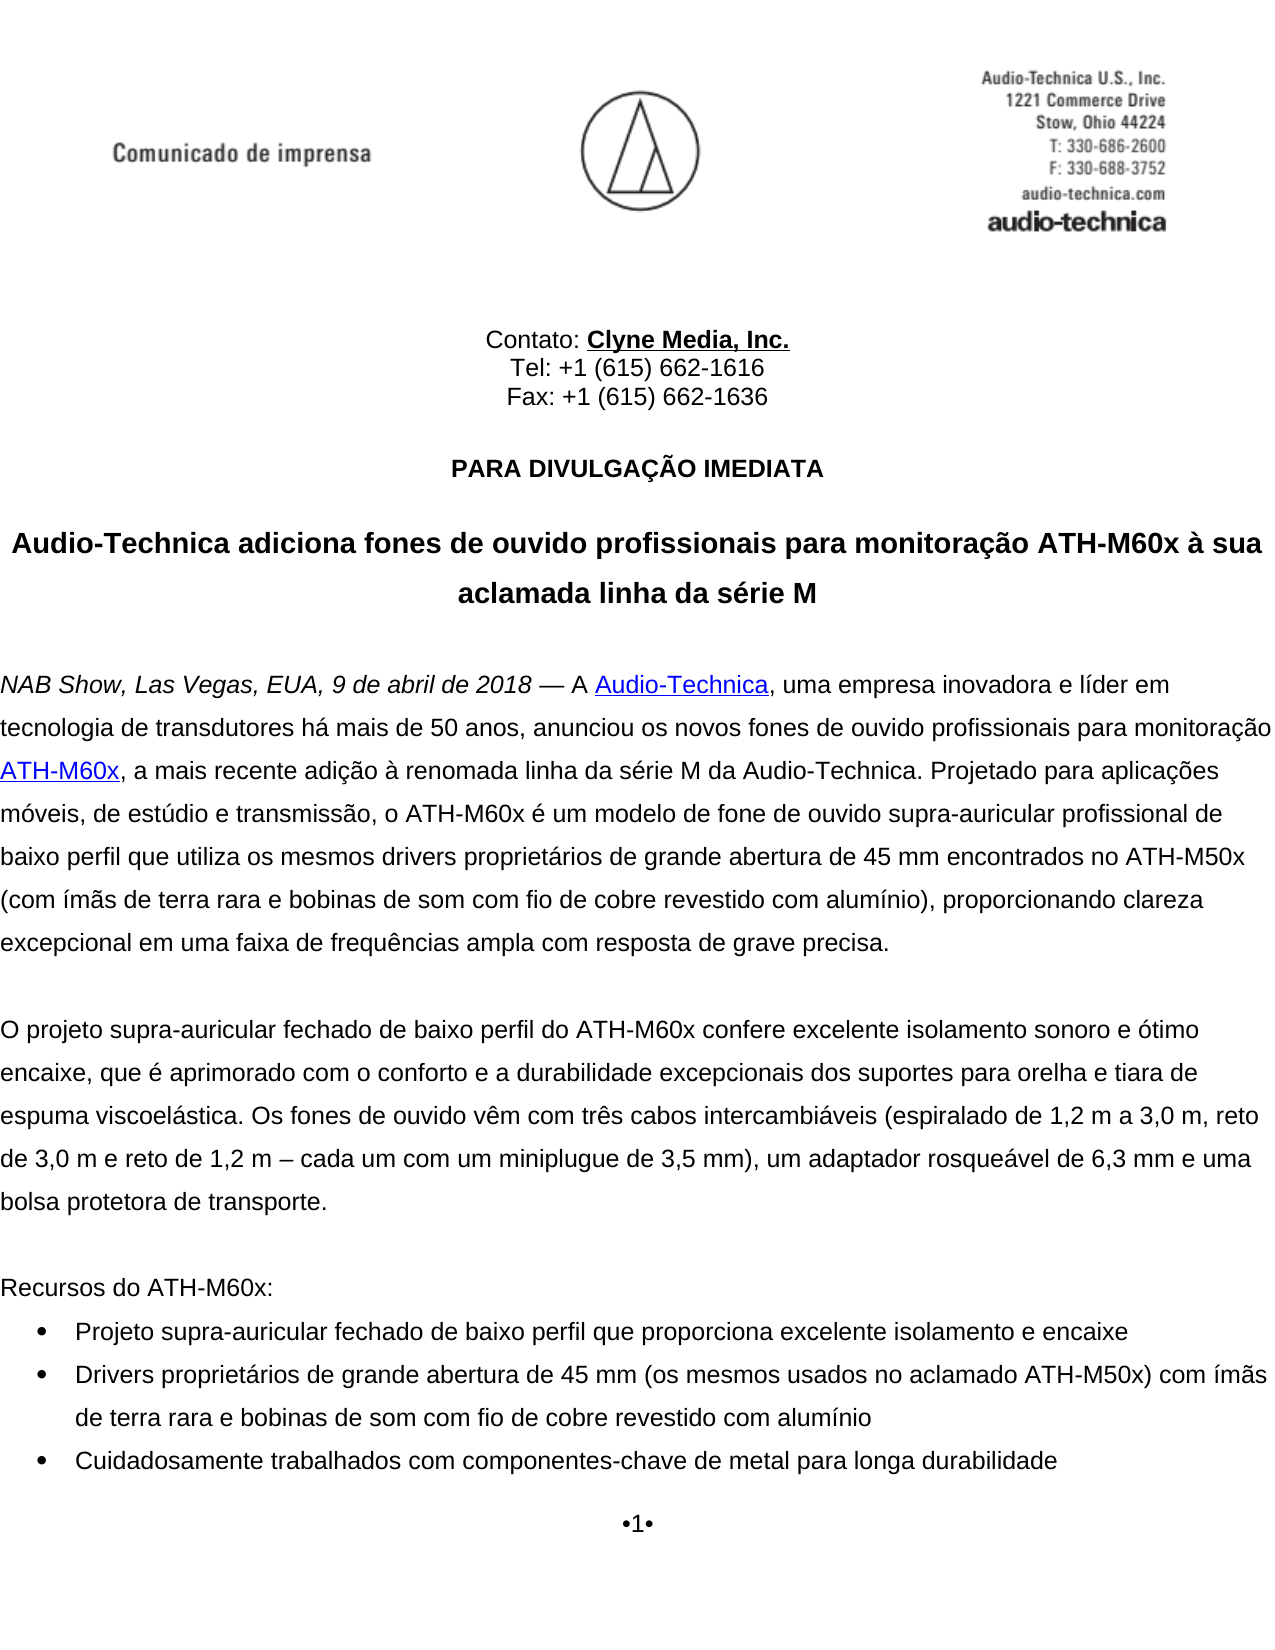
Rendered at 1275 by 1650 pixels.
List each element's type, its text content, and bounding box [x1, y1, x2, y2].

text Contato: Clyne Media, Inc. [0, 324, 1275, 353]
list Drivers proprietários de grande abertura de 45 mm (os mesmos usados no aclamado ATH-M50x) com ímãs de terra rara e bobinas de som com fio de cobre revestido com alumínio [37, 1360, 1275, 1432]
list Projeto supra-auricular fechado de baixo perfil que proporciona excelente isolamento e encaixe [37, 1316, 1275, 1345]
text Fax: +1 (615) 662-1636 [0, 382, 1275, 411]
text NAB Show, Las Vegas, EUA, 9 de abril de 2018 — A Audio-Technica, uma empresa inovadora e líder em tecnologia de transdutores há mais de 50 anos, anunciou os novos fones de ouvido profissionais para monitoração ATH-M60x, a mais recente adição à renomada linha da série M da Audio-Technica. Projetado para aplicações móveis, de estúdio e transmissão, o ATH-M60x é um modelo de fone de ouvido supra-auricular profissional de baixo perfil que utiliza os mesmos drivers proprietários de grande abertura de 45 mm encontrados no ATH-M50x (com ímãs de terra rara e bobinas de som com fio de cobre revestido com alumínio), proporcionando clareza excepcional em uma faixa de frequências ampla com resposta de grave precisa. [0, 669, 1275, 957]
text Tel: +1 (615) 662-1616 [0, 353, 1275, 382]
list Cuidadosamente trabalhados com componentes-chave de metal para longa durabilidade [37, 1446, 1275, 1475]
text O projeto supra-auricular fechado de baixo perfil do ATH-M60x confere excelente isolamento sonoro e ótimo encaixe, que é aprimorado com o conforto e a durabilidade excepcionais dos suportes para orelha e tiara de espuma viscoelástica. Os fones de ouvido vêm com três cabos intercambiáveis (espiralado de 1,2 m a 3,0 m, reto de 3,0 m e reto de 1,2 m – cada um com um miniplugue de 3,5 mm), um adaptador rosqueável de 6,3 mm e uma bolsa protetora de transporte. [0, 1014, 1275, 1216]
text Recursos do ATH-M60x: [0, 1273, 1275, 1302]
text Audio-Technica adiciona fones de ouvido profissionais para monitoração ATH-M60x à sua aclamada linha da série M [0, 526, 1275, 610]
text PARA DIVULGAÇÃO IMEDIATA [0, 454, 1275, 483]
